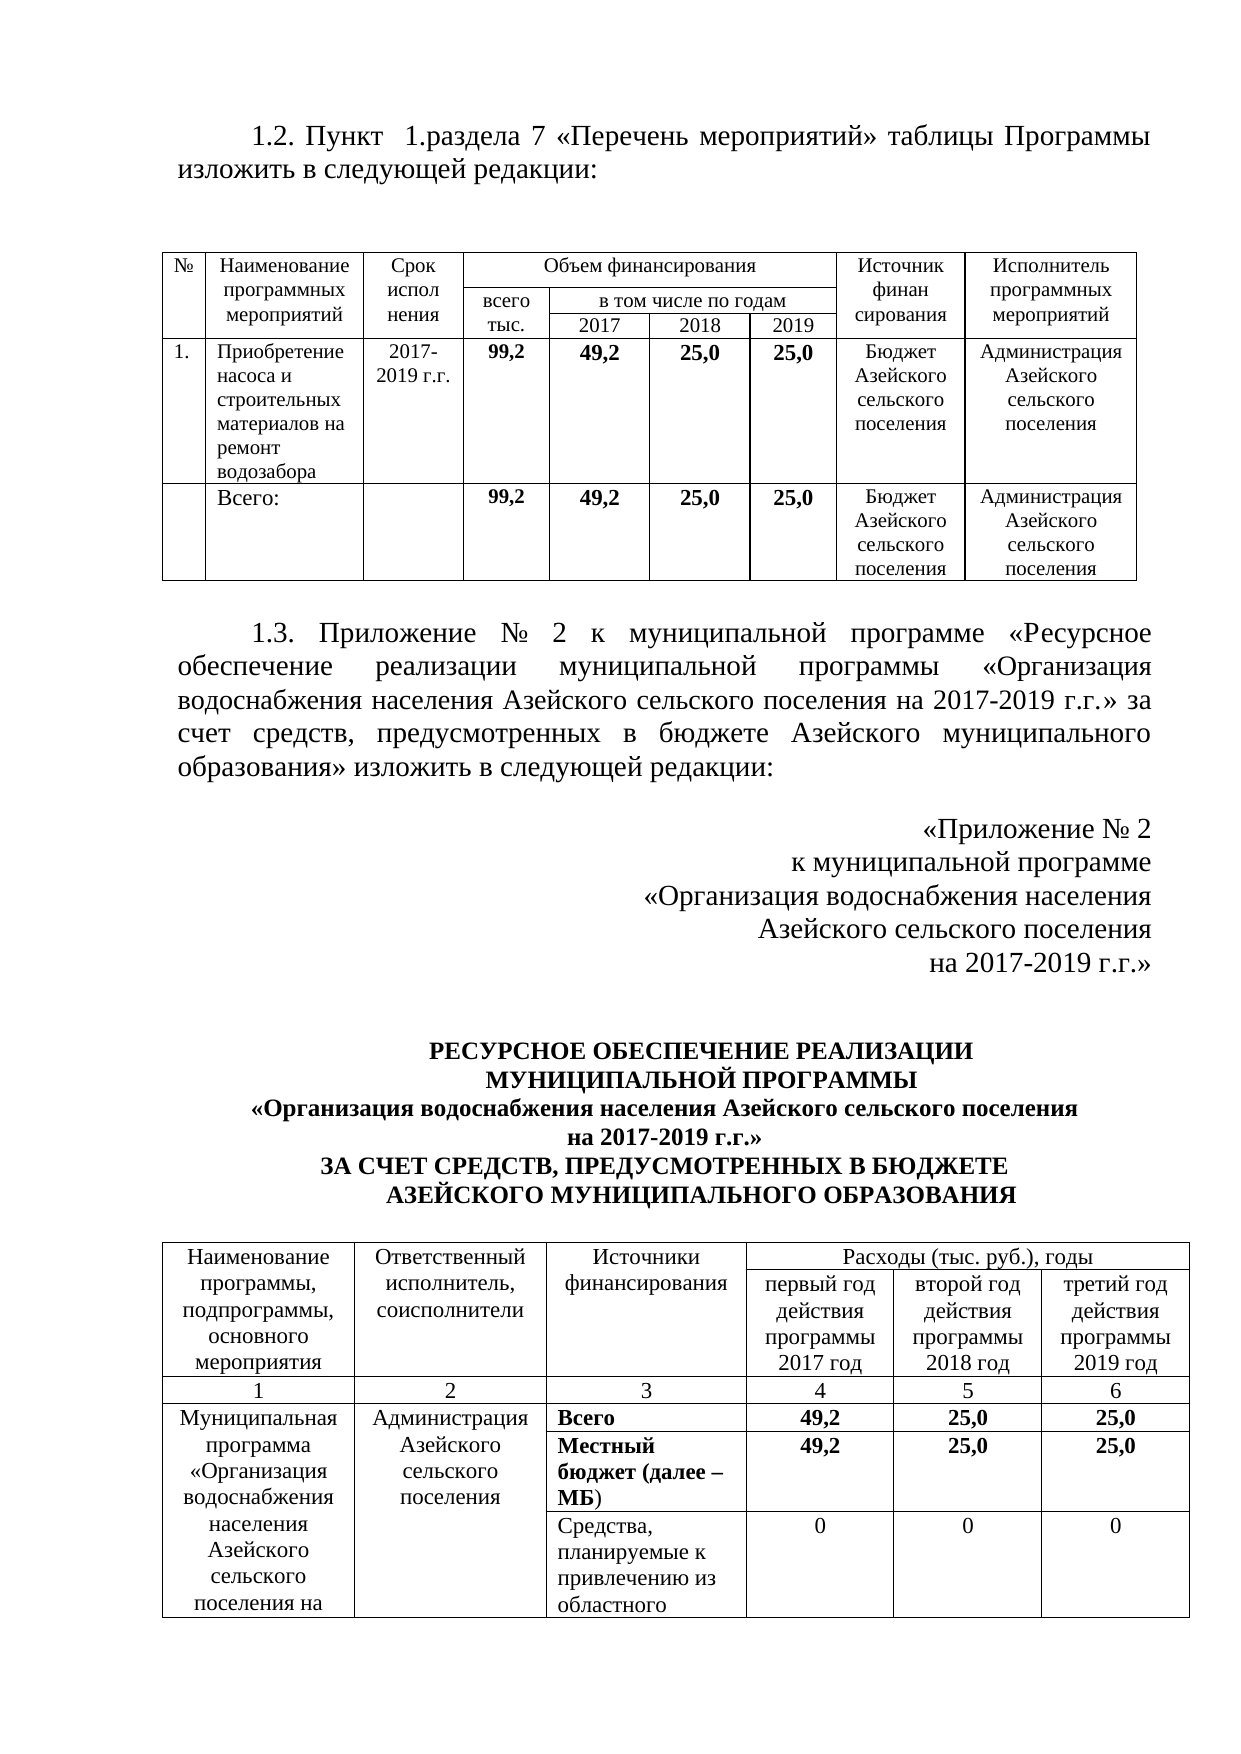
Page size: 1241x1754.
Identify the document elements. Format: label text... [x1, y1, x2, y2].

table_header Срок испол нения [364, 253, 463, 338]
table_cell 0 [1042, 1512, 1189, 1617]
table_cell в том числе по годам [550, 288, 836, 312]
table_cell 25,0 [894, 1404, 1041, 1431]
table_cell 99,2 [464, 484, 549, 580]
text «Организация водоснабжения населения [177, 878, 1152, 911]
table_cell второй год действия программы 2018 год [894, 1270, 1041, 1376]
table_cell 99,2 [464, 339, 549, 483]
table_cell [364, 484, 463, 580]
table_cell 25,0 [1042, 1432, 1189, 1511]
table_cell Бюджет Азейского сельского поселения [837, 484, 964, 580]
table_cell Всего: [206, 484, 363, 580]
text ЗА СЧЕТ СРЕДСТВ, ПРЕДУСМОТРЕННЫХ В БЮДЖЕТЕ [177, 1151, 1152, 1180]
table_header Источник финан сирования [837, 253, 964, 338]
text на 2017-2019 г.г.» [177, 1122, 1152, 1151]
text на 2017-2019 г.г.» [177, 945, 1152, 978]
table_cell 3 [547, 1377, 746, 1403]
table_header Источники финансирования [547, 1243, 746, 1376]
text МУНИЦИПАЛЬНОЙ ПРОГРАММЫ [177, 1065, 1152, 1093]
table_cell 2017- .г. [364, 339, 463, 483]
table_cell 4 [747, 1377, 893, 1403]
text к муниципальной программе [177, 844, 1152, 878]
text 1.2. Пункт 1.раздела 7 «Перечень мероприятий» таблицы Программы изложить в следующей редакции: [177, 118, 1152, 185]
table_header Наименование программных мероприятий [206, 253, 363, 338]
table_cell 2018 [650, 314, 749, 338]
text 1.3. Приложение № 2 к муниципальной программе «Ресурсное обеспечение реализации муниципальной программы «Организация водоснабжения населения Азейского сельского поселения на 2017-2019 г.г.» за счет средств, предусмотренных в бюджете Азейского муниципального образования» изложить в следующей редакции: [177, 615, 1152, 783]
table_header Ответственный исполнитель, соисполнители [355, 1243, 546, 1376]
table_cell [163, 484, 205, 580]
table_cell 25,0 [751, 484, 836, 580]
table_cell 25,0 [894, 1432, 1041, 1511]
table_cell 25,0 [650, 484, 749, 580]
table_cell всего тыс. [464, 288, 549, 338]
table_cell Бюджет Азейского сельского поселения [837, 339, 964, 483]
table_cell 49,2 [747, 1404, 893, 1431]
table_cell Всего [547, 1404, 746, 1431]
text «Организация водоснабжения населения Азейского сельского поселения [177, 1093, 1152, 1122]
table_cell третий год действия программы 2019 год [1042, 1270, 1189, 1376]
table_cell 2 [355, 1377, 546, 1403]
table_header Расходы (тыс. руб.), годы [747, 1243, 1189, 1269]
table_cell 49,2 [550, 484, 649, 580]
text РЕСУРСНОЕ ОБЕСПЕЧЕНИЕ РЕАЛИЗАЦИИ [177, 1036, 1152, 1065]
table_cell Администрация Азейского сельского поселения [966, 484, 1136, 580]
text «Приложение № 2 [177, 811, 1152, 844]
table_cell первый год действия программы 2017 год [747, 1270, 893, 1376]
table_cell 0 [894, 1512, 1041, 1617]
table_header Наименование программы, подпрограммы, основного мероприятия [163, 1243, 354, 1376]
table_header Исполнитель программных мероприятий [966, 253, 1136, 338]
table_cell 2019 [751, 314, 836, 338]
table_cell 49,2 [550, 339, 649, 483]
table_cell 0 [747, 1512, 893, 1617]
table_cell 25,0 [650, 339, 749, 483]
table_cell 1. [163, 339, 205, 483]
table_cell Муниципальная программа «Организация водоснабжения населения Азейского сельского поселения на 2017-2019 г.г.» [163, 1404, 354, 1617]
table_cell Администрация Азейского сельского поселения [966, 339, 1136, 483]
table_cell Приобретение насоса и строительных материалов на ремонт водозабора [206, 339, 363, 483]
table_cell 6 [1042, 1377, 1189, 1403]
table_cell 25,0 [751, 339, 836, 483]
text АЗЕЙСКОГО МУНИЦИПАЛЬНОГО ОБРАЗОВАНИЯ [177, 1180, 1152, 1208]
table_cell 25,0 [1042, 1404, 1189, 1431]
table_cell 5 [894, 1377, 1041, 1403]
table_cell 1 [163, 1377, 354, 1403]
table_cell 49,2 [747, 1432, 893, 1511]
table_cell Местный бюджет (далее –МБ) [547, 1432, 746, 1511]
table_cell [547, 1512, 746, 1617]
table_cell Администрация Азейского сельского поселения [355, 1404, 546, 1617]
table_cell 2017 [550, 314, 649, 338]
table_header Объем финансирования [464, 253, 836, 287]
table_header № [163, 253, 205, 338]
text Азейского сельского поселения [177, 911, 1152, 945]
